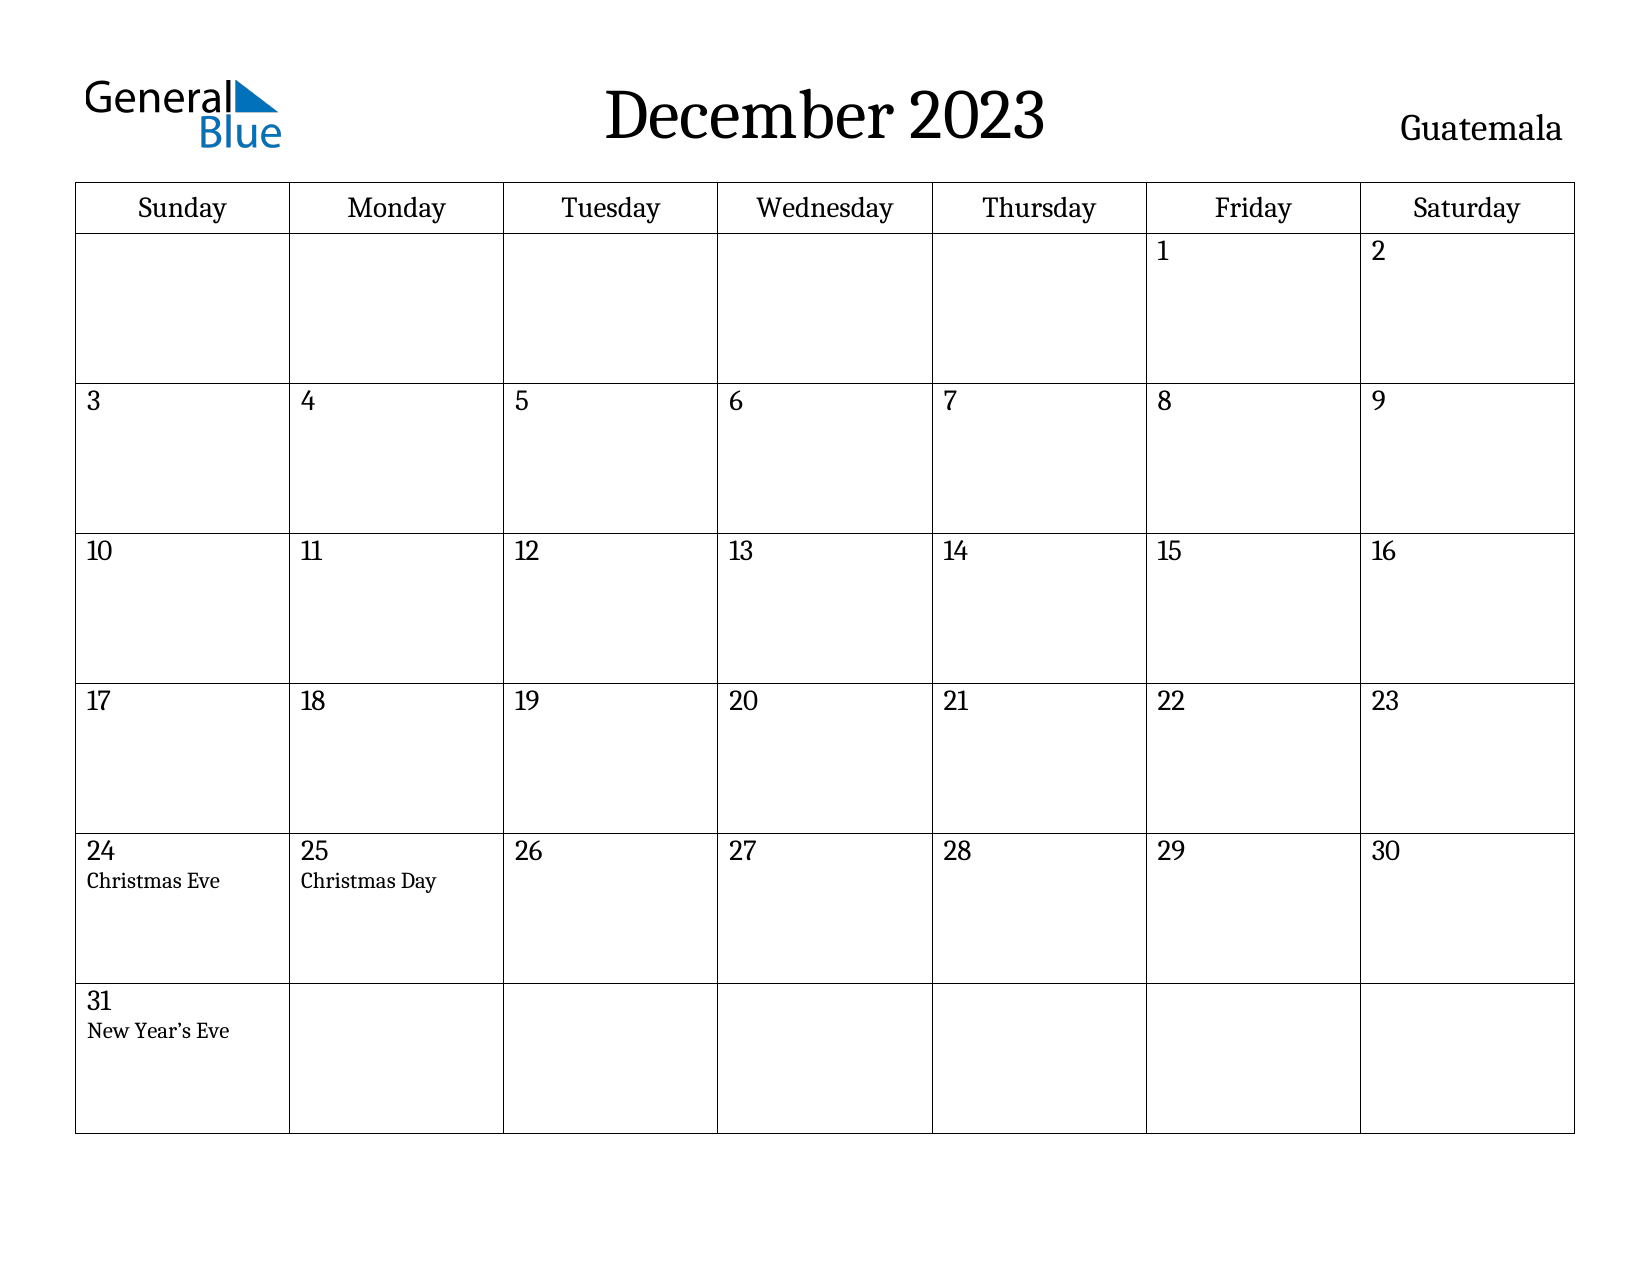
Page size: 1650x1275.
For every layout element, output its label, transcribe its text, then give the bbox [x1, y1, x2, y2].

table_cell [76, 567, 289, 683]
table_cell 17 [76, 684, 289, 717]
table_cell [1361, 1018, 1574, 1133]
table_cell [1361, 717, 1574, 833]
table_cell 9 [1361, 384, 1574, 417]
table_cell [1361, 984, 1574, 1017]
table_cell [933, 984, 1146, 1017]
table_cell 21 [933, 684, 1146, 717]
table_cell 8 [1147, 384, 1360, 417]
table_cell [933, 717, 1146, 833]
table_cell [1147, 1018, 1360, 1133]
table_cell [933, 868, 1146, 983]
table_cell Monday [290, 183, 503, 233]
table_cell [933, 417, 1146, 533]
table_cell 22 [1147, 684, 1360, 717]
table_cell 5 [504, 384, 717, 417]
table_cell New Year’s Eve [76, 1018, 289, 1133]
table_cell [718, 868, 932, 983]
table_cell Christmas Day [290, 868, 503, 983]
table_cell [718, 267, 932, 383]
table_cell 28 [933, 834, 1146, 867]
table_cell [504, 1018, 717, 1133]
table_cell 3 [76, 384, 289, 417]
table_cell [504, 234, 717, 267]
table_cell [504, 567, 717, 683]
table_header Guatemala [1146, 75, 1574, 182]
table_cell [718, 717, 932, 833]
table_cell 24 [76, 834, 289, 867]
table_cell Christmas Eve [76, 868, 289, 983]
table_cell [290, 234, 503, 267]
table_cell [504, 717, 717, 833]
table_cell [1147, 417, 1360, 533]
table_cell [290, 567, 503, 683]
table_cell 16 [1361, 534, 1574, 567]
table_cell 1 [1147, 234, 1360, 267]
table_cell [718, 417, 932, 533]
table_cell 13 [718, 534, 932, 567]
table_cell 11 [290, 534, 503, 567]
table_cell [1147, 868, 1360, 983]
table_cell 6 [718, 384, 932, 417]
table_cell Wednesday [718, 183, 932, 233]
table_cell [504, 868, 717, 983]
table_cell Thursday [933, 183, 1146, 233]
table_cell 18 [290, 684, 503, 717]
table_cell [290, 717, 503, 833]
table_cell 2 [1361, 234, 1574, 267]
table_cell Sunday [76, 183, 289, 233]
table_cell [504, 267, 717, 383]
table_cell [1147, 984, 1360, 1017]
table_cell [290, 984, 503, 1017]
table_cell [933, 267, 1146, 383]
table_cell [1361, 567, 1574, 683]
table_cell 15 [1147, 534, 1360, 567]
table_cell [933, 1018, 1146, 1133]
table_cell [76, 234, 289, 267]
table_cell [1147, 267, 1360, 383]
table_cell 4 [290, 384, 503, 417]
table_cell [1361, 868, 1574, 983]
table_cell [718, 234, 932, 267]
table_cell [290, 417, 503, 533]
table_cell Saturday [1361, 183, 1574, 233]
table_cell [290, 1018, 503, 1133]
picture [86, 80, 281, 148]
table_cell 7 [933, 384, 1146, 417]
table_cell 26 [504, 834, 717, 867]
table_cell [76, 717, 289, 833]
table_cell [76, 417, 289, 533]
table_cell 19 [504, 684, 717, 717]
table_cell Friday [1147, 183, 1360, 233]
table_cell 27 [718, 834, 932, 867]
table_cell 14 [933, 534, 1146, 567]
table_header December 2023 [504, 75, 1146, 182]
table_cell [933, 567, 1146, 683]
table_header [76, 75, 503, 182]
table_cell 12 [504, 534, 717, 567]
table_cell [1361, 417, 1574, 533]
table_cell [718, 1018, 932, 1133]
table_cell [1361, 267, 1574, 383]
table_cell Tuesday [504, 183, 717, 233]
table_cell 29 [1147, 834, 1360, 867]
table_cell [1147, 567, 1360, 683]
table_cell 10 [76, 534, 289, 567]
table_cell [76, 267, 289, 383]
table_cell 30 [1361, 834, 1574, 867]
table_cell [504, 984, 717, 1017]
table_cell [1147, 717, 1360, 833]
table_cell [718, 984, 932, 1017]
table_cell [504, 417, 717, 533]
table_cell 20 [718, 684, 932, 717]
table_cell 25 [290, 834, 503, 867]
table_cell [933, 234, 1146, 267]
table_cell [290, 267, 503, 383]
table_cell 31 [76, 984, 289, 1017]
table_cell 23 [1361, 684, 1574, 717]
table_cell [718, 567, 932, 683]
